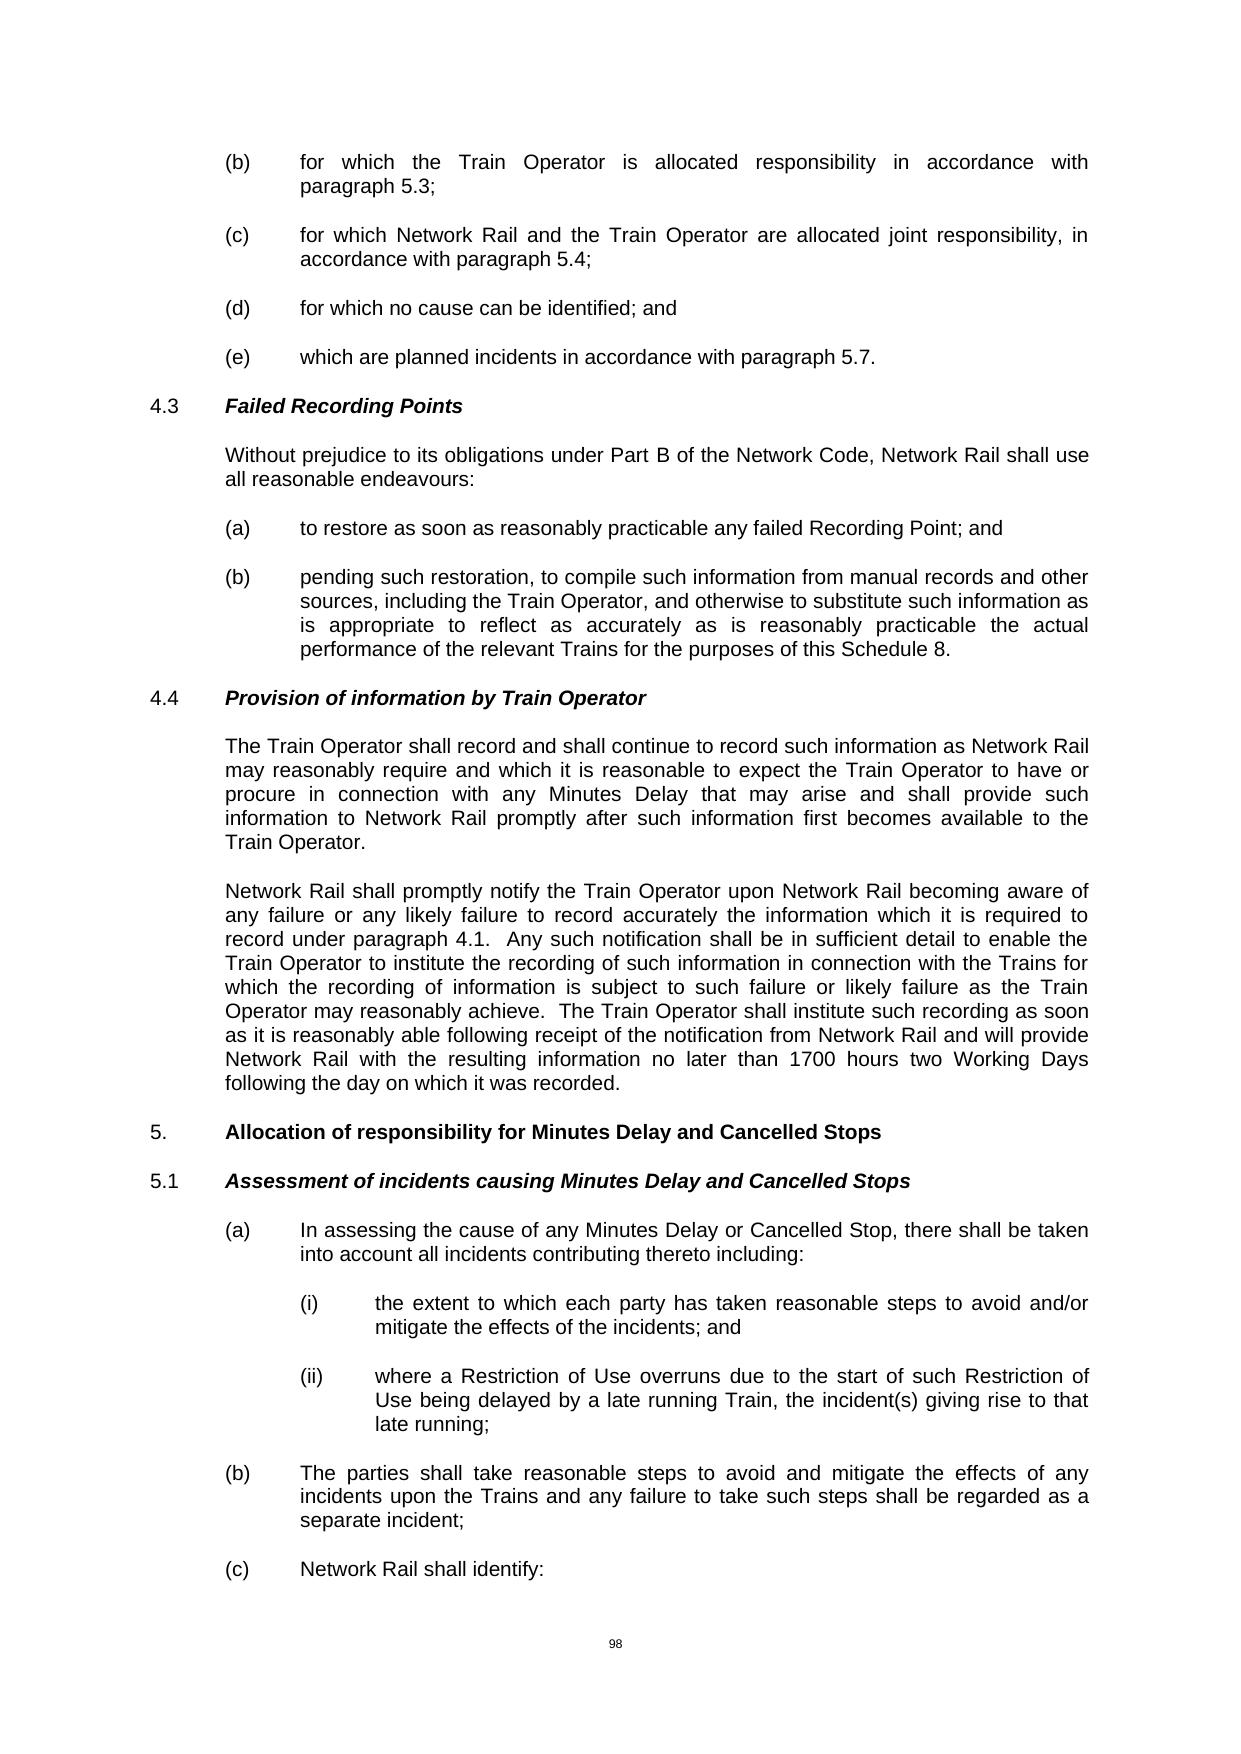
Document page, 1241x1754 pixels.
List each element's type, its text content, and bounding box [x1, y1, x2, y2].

subtitle Allocation of responsibility for Minutes Delay and Cancelled Stops [150, 1120, 1090, 1144]
subtitle for which no cause can be identified; and [225, 296, 1090, 320]
subtitle which are planned incidents in accordance with paragraph 5.7. [225, 345, 1090, 369]
text Without prejudice to its obligations under Part B of the Network Code, Network Rail shall use all reasonable endeavours: [225, 443, 1090, 491]
subtitle where a Restriction of Use overruns due to the start of such Restriction of Use being delayed by a late running Train, the incident(s) giving rise to that late running; [300, 1363, 1090, 1435]
subtitle The parties shall take reasonable steps to avoid and mitigate the effects of any incidents upon the Trains and any failure to take such steps shall be regarded as a separate incident; [225, 1460, 1090, 1532]
subtitle Network Rail shall identify: [225, 1557, 1090, 1581]
subtitle to restore as soon as reasonably practicable any failed Recording Point; and [225, 516, 1090, 539]
text Network Rail shall promptly notify the Train Operator upon Network Rail becoming aware of any failure or any likely failure to record accurately the information which it is required to record under paragraph 4.1. Any such notification shall be in sufficient detail to enable the Train Operator to institute the recording of such information in connection with the Trains for which the recording of information is subject to such failure or likely failure as the Train Operator may reasonably achieve. The Train Operator shall institute such recording as soon as it is reasonably able following receipt of the notification from Network Rail and will provide Network Rail with the resulting information no later than 1700 hours two Working Days following the day on which it was recorded. [225, 879, 1090, 1095]
subtitle for which Network Rail and the Train Operator are allocated joint responsibility, in accordance with paragraph 5.4; [225, 223, 1090, 271]
subtitle for which the Train Operator is allocated responsibility in accordance with paragraph 5.3; [225, 150, 1090, 198]
subtitle Failed Recording Points [150, 394, 1090, 418]
subtitle pending such restoration, to compile such information from manual records and other sources, including the Train Operator, and otherwise to substitute such information as is appropriate to reflect as accurately as is reasonably practicable the actual performance of the relevant Trains for the purposes of this Schedule 8. [225, 564, 1090, 660]
subtitle In assessing the cause of any Minutes Delay or Cancelled Stop, there shall be taken into account all incidents contributing thereto including: [225, 1218, 1090, 1266]
subtitle the extent to which each party has taken reasonable steps to avoid and/or mitigate the effects of the incidents; and [300, 1291, 1090, 1338]
subtitle Assessment of incidents causing Minutes Delay and Cancelled Stops [150, 1169, 1090, 1193]
text The Train Operator shall record and shall continue to record such information as Network Rail may reasonably require and which it is reasonable to expect the Train Operator to have or procure in connection with any Minutes Delay that may arise and shall provide such information to Network Rail promptly after such information first becomes available to the Train Operator. [225, 734, 1090, 854]
subtitle Provision of information by Train Operator [150, 685, 1090, 709]
